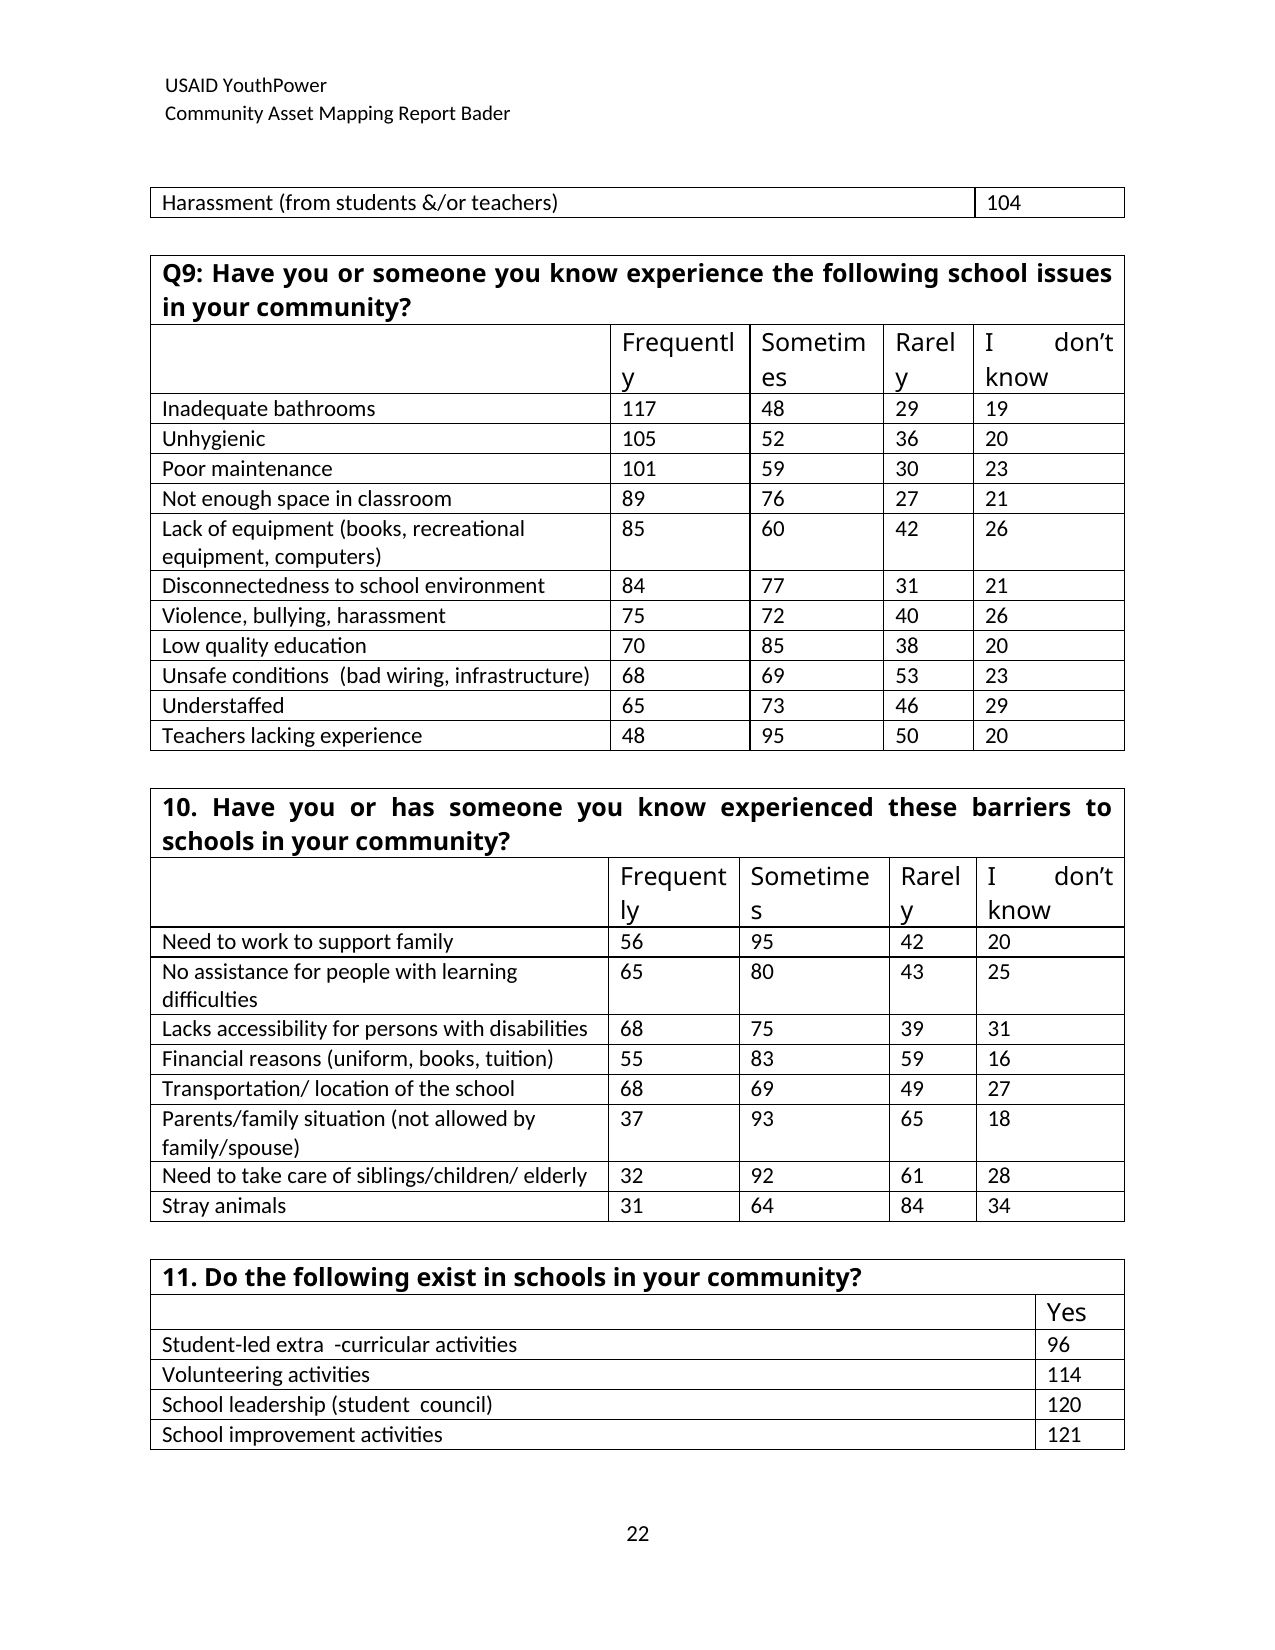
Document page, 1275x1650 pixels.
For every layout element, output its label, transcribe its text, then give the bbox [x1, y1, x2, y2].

table_cell 37 [609, 1105, 739, 1161]
table_cell 73 [751, 691, 883, 720]
table_cell 32 [609, 1162, 739, 1191]
table_cell I don’t know [977, 858, 1124, 926]
table_cell 84 [611, 571, 749, 600]
table_cell 46 [884, 691, 973, 720]
table_cell Understaffed [151, 691, 610, 720]
table_cell 77 [751, 571, 883, 600]
table_cell Poor maintenance [151, 454, 610, 483]
table_cell Unhygienic [151, 424, 610, 453]
table_cell 20 [974, 424, 1124, 453]
table_cell Student-led extra -curricular activities [151, 1330, 1035, 1359]
table_cell 121 [1036, 1420, 1124, 1449]
table_cell 68 [609, 1075, 739, 1103]
table_cell 23 [974, 454, 1124, 483]
table_cell 26 [974, 601, 1124, 630]
table_header 11. Do the following exist in schools in your community? [151, 1260, 1124, 1293]
table_cell 85 [611, 514, 749, 570]
table_cell Unsafe conditions (bad wiring, infrastructure) [151, 661, 610, 690]
table_cell Inadequate bathrooms [151, 394, 610, 423]
table_cell 96 [1036, 1330, 1124, 1359]
table_cell 23 [974, 661, 1124, 690]
table_cell Need to take care of siblings/children/ elderly [151, 1162, 608, 1191]
table_cell Frequently [611, 325, 749, 393]
table_cell 75 [740, 1015, 889, 1043]
table_cell 55 [609, 1045, 739, 1073]
table_cell Stray animals [151, 1192, 608, 1221]
table_cell [151, 858, 608, 926]
table_cell 117 [611, 394, 749, 423]
table_cell 53 [884, 661, 973, 690]
table_cell Sometimes [740, 858, 889, 926]
table_cell 19 [974, 394, 1124, 423]
table_cell 42 [884, 514, 973, 570]
table_cell Rarely [884, 325, 973, 393]
table_cell 65 [611, 691, 749, 720]
table_cell 95 [751, 721, 883, 750]
table_cell 76 [751, 484, 883, 513]
table_cell 61 [890, 1162, 976, 1191]
table_cell 20 [977, 928, 1124, 956]
table_cell 29 [974, 691, 1124, 720]
table_cell 29 [884, 394, 973, 423]
table_cell 28 [977, 1162, 1124, 1191]
table_cell [151, 1295, 1035, 1329]
table_cell Not enough space in classroom [151, 484, 610, 513]
table_cell 105 [611, 424, 749, 453]
table_cell 84 [890, 1192, 976, 1221]
table_cell Lacks accessibility for persons with disabilities [151, 1015, 608, 1043]
table_cell 80 [740, 958, 889, 1013]
table_cell Sometimes [751, 325, 883, 393]
table_cell Harassment (from students &/or teachers) [151, 188, 974, 217]
table_cell 68 [611, 661, 749, 690]
table_cell Frequently [609, 858, 739, 926]
table_cell 93 [740, 1105, 889, 1161]
table_cell 68 [609, 1015, 739, 1043]
table_cell Parents/family situation (not allowed by family/spouse) [151, 1105, 608, 1161]
table_cell Financial reasons (uniform, books, tuition) [151, 1045, 608, 1073]
table_cell 69 [740, 1075, 889, 1103]
table_cell Volunteering activities [151, 1360, 1035, 1389]
table_cell 20 [974, 721, 1124, 750]
table_cell 31 [977, 1015, 1124, 1043]
table_cell 31 [884, 571, 973, 600]
table_cell 34 [977, 1192, 1124, 1221]
table_cell [151, 325, 610, 393]
table_cell School leadership (student council) [151, 1390, 1035, 1419]
table_cell 101 [611, 454, 749, 483]
table_cell Teachers lacking experience [151, 721, 610, 750]
table_cell 26 [974, 514, 1124, 570]
table_cell No assistance for people with learning difficulties [151, 958, 608, 1013]
table_cell Lack of equipment (books, recreational equipment, computers) [151, 514, 610, 570]
table_cell 36 [884, 424, 973, 453]
table_cell 92 [740, 1162, 889, 1191]
table_cell 60 [751, 514, 883, 570]
table_cell Transportation/ location of the school [151, 1075, 608, 1103]
table_cell 69 [751, 661, 883, 690]
table_cell 40 [884, 601, 973, 630]
table_cell Disconnectedness to school environment [151, 571, 610, 600]
table_cell Low quality education [151, 631, 610, 660]
table_cell I don’t know [974, 325, 1124, 393]
table_cell 16 [977, 1045, 1124, 1073]
table_cell 25 [977, 958, 1124, 1013]
table_cell 59 [751, 454, 883, 483]
table_cell 59 [890, 1045, 976, 1073]
table_cell 49 [890, 1075, 976, 1103]
table_cell 114 [1036, 1360, 1124, 1389]
table_cell Need to work to support family [151, 928, 608, 956]
table_cell 72 [751, 601, 883, 630]
table_cell 48 [611, 721, 749, 750]
table_cell 70 [611, 631, 749, 660]
table_cell 50 [884, 721, 973, 750]
table_cell 27 [884, 484, 973, 513]
table_cell 56 [609, 928, 739, 956]
table_cell 38 [884, 631, 973, 660]
table_cell 64 [740, 1192, 889, 1221]
table_cell 31 [609, 1192, 739, 1221]
table_cell 65 [609, 958, 739, 1013]
table_cell 83 [740, 1045, 889, 1073]
table_cell Yes [1036, 1295, 1124, 1329]
table_cell 65 [890, 1105, 976, 1161]
table_cell 42 [890, 928, 976, 956]
table_cell 95 [740, 928, 889, 956]
table_cell 30 [884, 454, 973, 483]
table_cell 39 [890, 1015, 976, 1043]
table_cell 21 [974, 571, 1124, 600]
table_cell 21 [974, 484, 1124, 513]
table_cell 48 [751, 394, 883, 423]
table_cell 89 [611, 484, 749, 513]
table_cell Rarely [890, 858, 976, 926]
table_cell 104 [976, 188, 1124, 217]
table_header Q9: Have you or someone you know experience the following school issues in your community? [151, 256, 1124, 324]
table_cell 18 [977, 1105, 1124, 1161]
table_cell 75 [611, 601, 749, 630]
table_cell 43 [890, 958, 976, 1013]
table_cell 120 [1036, 1390, 1124, 1419]
table_cell 27 [977, 1075, 1124, 1103]
table_cell School improvement activities [151, 1420, 1035, 1449]
table_header 10. Have you or has someone you know experienced these barriers to schools in your community? [151, 789, 1124, 857]
table_cell 52 [751, 424, 883, 453]
table_cell Violence, bullying, harassment [151, 601, 610, 630]
table_cell 85 [751, 631, 883, 660]
table_cell 20 [974, 631, 1124, 660]
